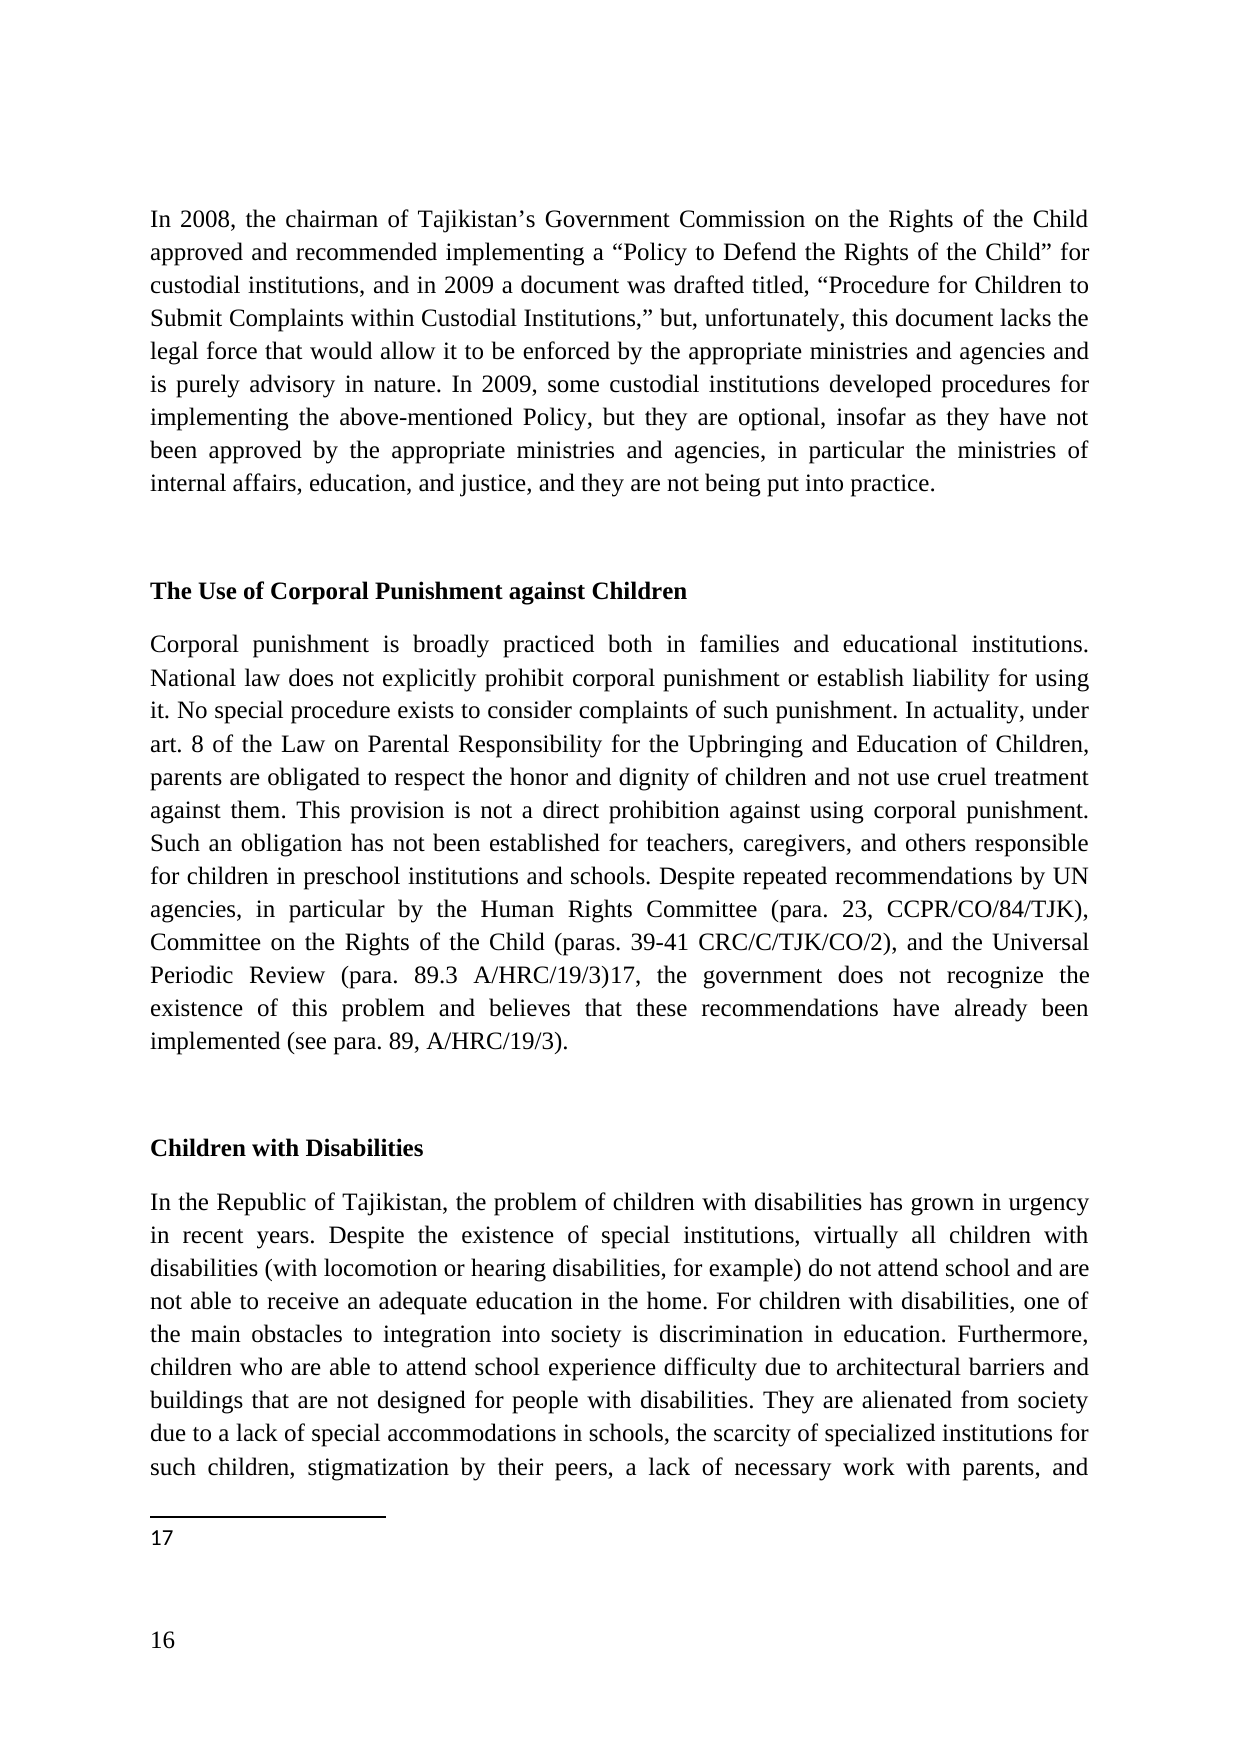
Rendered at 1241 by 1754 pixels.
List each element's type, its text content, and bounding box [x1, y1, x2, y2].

text Children with Disabilities [150, 1133, 1090, 1162]
text Corporal punishment is broadly practiced both in families and educational institutions. National law does not explicitly prohibit corporal punishment or establish liability for using it. No special procedure exists to consider complaints of such punishment. In actuality, under art. 8 of the Law on Parental Responsibility for the Upbringing and Education of Children, parents are obligated to respect the honor and dignity of children and not use cruel treatment against them. This provision is not a direct prohibition against using corporal punishment. Such an obligation has not been established for teachers, caregivers, and others responsible for children in preschool institutions and schools. Despite repeated recommendations by UN agencies, in particular by the Human Rights Committee (para. 23, CCPR/CO/84/TJK), Committee on the Rights of the Child (paras. 39-41 CRC/C/TJK/CO/2), and the Universal Periodic Review (para. 89.3 A/HRC/19/3), the government does not recognize the existence of this problem and believes that these recommendations have already been implemented (see para. 89, A/HRC/19/3). [150, 629, 1090, 1054]
text The Use of Corporal Punishment against Children [150, 576, 1090, 604]
text In 2008, the chairman of Tajikistan’s Government Commission on the Rights of the Child approved and recommended implementing a “Policy to Defend the Rights of the Child” for custodial institutions, and in 2009 a document was drafted titled, “Procedure for Children to Submit Complaints within Custodial Institutions,” but, unfortunately, this document lacks the legal force that would allow it to be enforced by the appropriate ministries and agencies and is purely advisory in nature. In 2009, some custodial institutions developed procedures for implementing the above-mentioned Policy, but they are optional, insofar as they have not been approved by the appropriate ministries and agencies, in particular the ministries of internal affairs, education, and justice, and they are not being put into practice. [150, 204, 1090, 497]
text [150, 1187, 1090, 1480]
